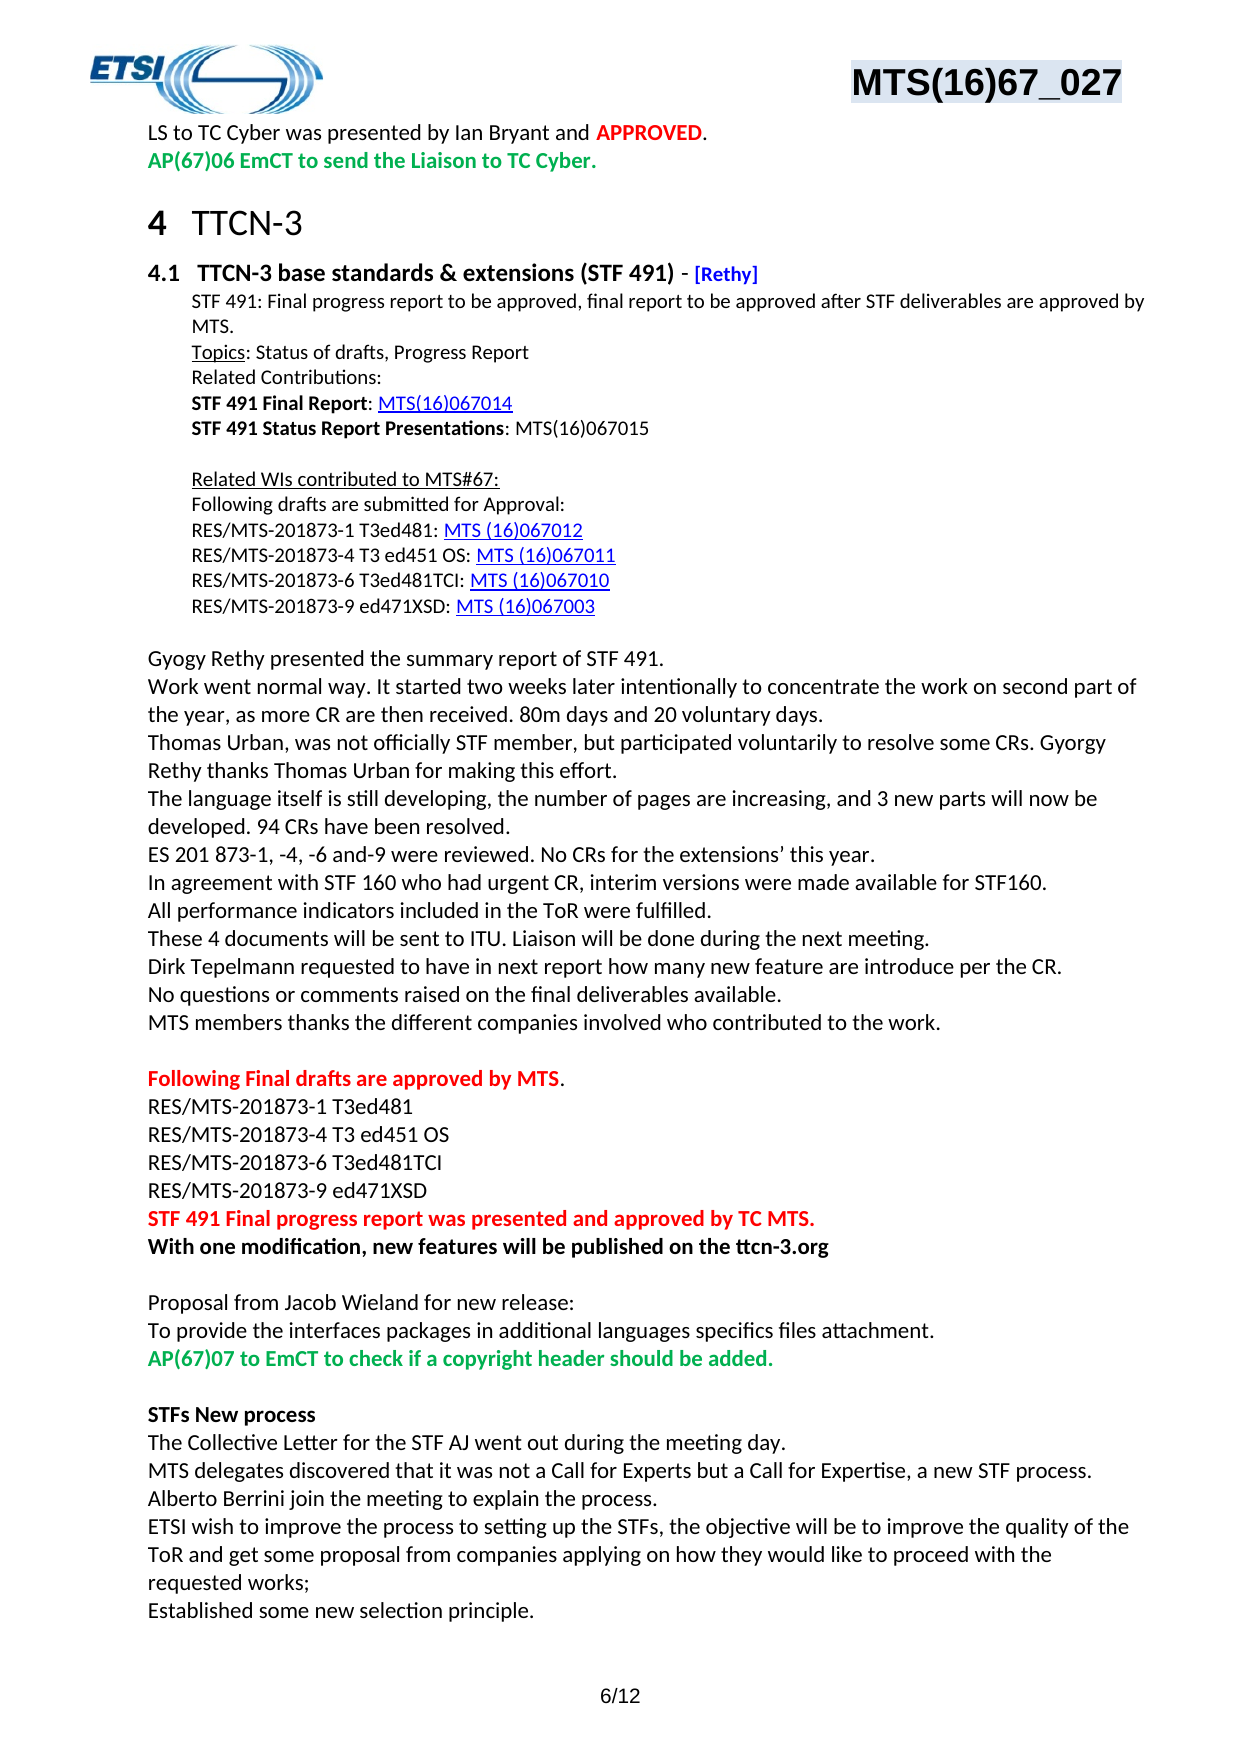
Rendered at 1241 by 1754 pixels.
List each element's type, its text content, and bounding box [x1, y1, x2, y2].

text The language itself is still developing, the number of pages are increasing, and 3 new parts will now be developed. 94 CRs have been resolved. [148, 784, 1152, 840]
text ETSI wish to improve the process to setting up the STFs, the objective will be to improve the quality of the ToR and get some proposal from companies applying on how they would like to proceed with the requested works; [148, 1512, 1152, 1597]
subtitle TTCN-3 base standards & extensions (STF 491) - [Rethy] STF 491: Final progress report to be approved, final report to be approved after STF deliverables are approved by MTS. [148, 257, 1152, 339]
text STF 491 Status Report Presentations: MTS(16)067015 [191, 415, 1152, 441]
text No questions or comments raised on the final deliverables available. [148, 980, 1152, 1008]
text Proposal from Jacob Wieland for new release: [148, 1288, 1152, 1316]
text RES/MTS-201873-4 T3 ed451 OS [148, 1120, 1152, 1148]
text These 4 documents will be sent to ITU. Liaison will be done during the next meeting. [148, 924, 1152, 952]
text RES/MTS-201873-1 T3ed481 [148, 1092, 1152, 1120]
text RES/MTS-201873-1 T3ed481: MTS (16)067012 [191, 517, 1152, 542]
text AP(67)06 EmCT to send the Liaison to TC Cyber. [148, 146, 1152, 174]
text RES/MTS-201873-4 T3 ed451 OS: MTS (16)067011 [191, 542, 1152, 568]
text With one modification, new features will be published on the ttcn-3.org [148, 1232, 1152, 1260]
text STF 491 Final progress report was presented and approved by TC MTS. [148, 1204, 1152, 1232]
text The Collective Letter for the STF AJ went out during the meeting day. [148, 1428, 1152, 1456]
text To provide the interfaces packages in additional languages specifics files attachment. [148, 1316, 1152, 1344]
text RES/MTS-201873-9 ed471XSD [148, 1176, 1152, 1204]
text LS to TC Cyber was presented by Ian Bryant and APPROVED. [148, 118, 1152, 146]
text Work went normal way. It started two weeks later intentionally to concentrate the work on second part of the year, as more CR are then received. 80m days and 20 voluntary days. [148, 672, 1152, 728]
text AP(67)07 to EmCT to check if a copyright header should be added. [148, 1344, 1152, 1372]
text MTS delegates discovered that it was not a Call for Experts but a Call for Expertise, a new STF process. [148, 1456, 1152, 1484]
text RES/MTS-201873-6 T3ed481TCI [148, 1148, 1152, 1176]
text Alberto Berrini join the meeting to explain the process. [148, 1484, 1152, 1512]
text Gyogy Rethy presented the summary report of STF 491. [148, 644, 1152, 672]
text Following drafts are submitted for Approval: [191, 491, 1152, 517]
text MTS members thanks the different companies involved who contributed to the work. [148, 1008, 1152, 1036]
text Related Contributions: STF 491 Final Report: MTS(16)067014 [191, 364, 1152, 415]
subtitle TTCN-3 [148, 199, 1152, 245]
text ES 201 873-1, -4, -6 and-9 were reviewed. No CRs for the extensions’ this year. [148, 840, 1152, 868]
picture [88, 44, 323, 113]
text Dirk Tepelmann requested to have in next report how many new feature are introduce per the CR. [148, 952, 1152, 980]
text Topics: Status of drafts, Progress Report [191, 339, 1152, 364]
text In agreement with STF 160 who had urgent CR, interim versions were made available for STF160. [148, 868, 1152, 896]
text Following Final drafts are approved by MTS. [148, 1036, 1152, 1092]
text Thomas Urban, was not officially STF member, but participated voluntarily to resolve some CRs. Gyorgy Rethy thanks Thomas Urban for making this effort. [148, 728, 1152, 784]
text RES/MTS-201873-6 T3ed481TCI: MTS (16)067010 [191, 568, 1152, 593]
text All performance indicators included in the ToR were fulfilled. [148, 896, 1152, 924]
text Established some new selection principle. [148, 1597, 1152, 1624]
text STFs New process [148, 1400, 1152, 1428]
text Related WIs contributed to MTS#67: [191, 466, 1152, 491]
text RES/MTS-201873-9 ed471XSD: MTS (16)067003 [191, 593, 1152, 618]
